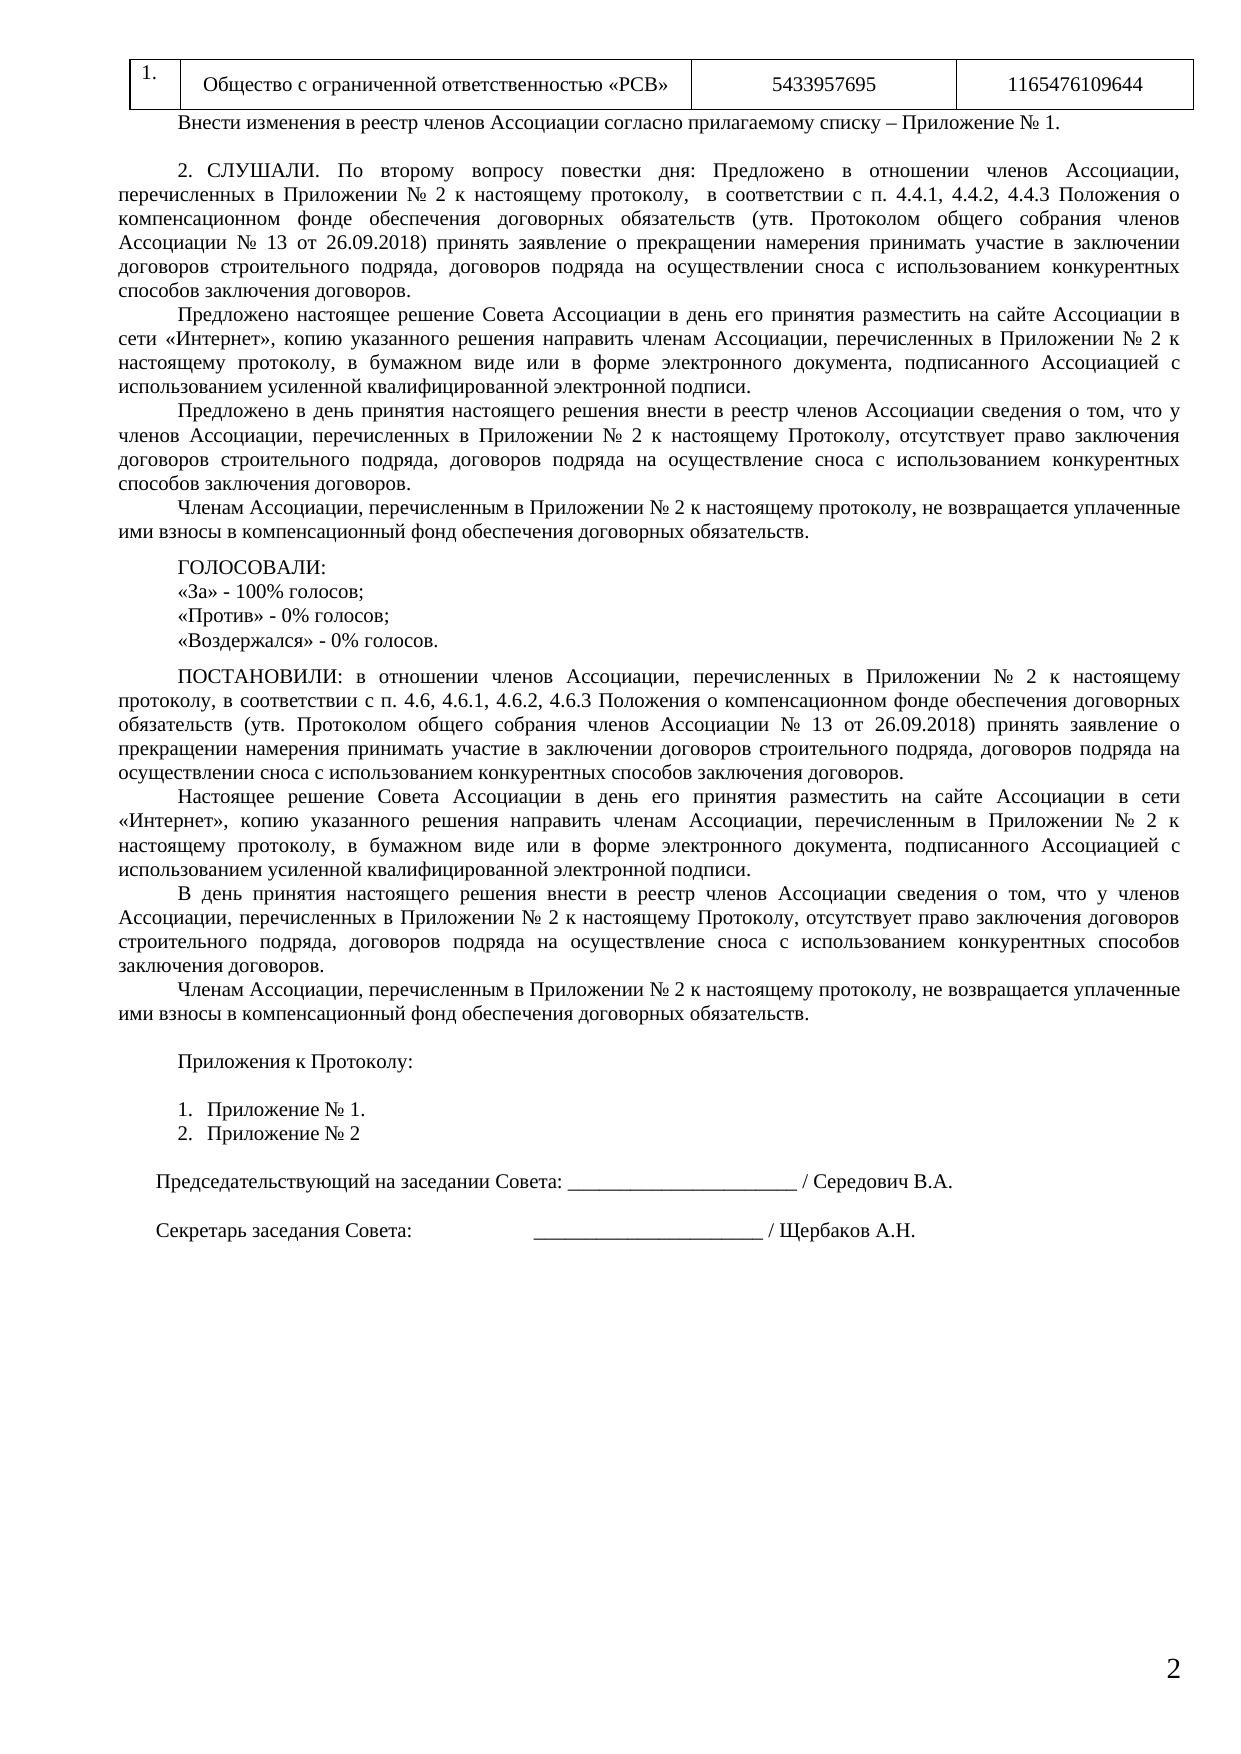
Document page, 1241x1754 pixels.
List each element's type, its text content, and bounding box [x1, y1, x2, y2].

text Приложения к Протоколу: [118, 1049, 1181, 1073]
text В день принятия настоящего решения внести в реестр членов Ассоциации сведения о том, что у членов Ассоциации, перечисленных в Приложении № 2 к настоящему Протоколу, отсутствует право заключения договоров строительного подряда, договоров подряда на осуществление сноса с использованием конкурентных способов заключения договоров. [118, 881, 1181, 977]
text ПОСТАНОВИЛИ: в отношении членов Ассоциации, перечисленных в Приложении № 2 к настоящему протоколу, в соответствии с п. 4.6, 4.6.1, 4.6.2, 4.6.3 Положения о компенсационном фонде обеспечения договорных обязательств (утв. Протоколом общего собрания членов Ассоциации № 13 от 26.09.2018) принять заявление о прекращении намерения принимать участие в заключении договоров строительного подряда, договоров подряда на осуществлении сноса с использованием конкурентных способов заключения договоров. [118, 664, 1181, 784]
text «Против» - 0% голосов; [118, 603, 1181, 627]
text «Воздержался» - 0% голосов. [118, 627, 1181, 652]
text Настоящее решение Совета Ассоциации в день его принятия разместить на сайте Ассоциации в сети «Интернет», копию указанного решения направить членам Ассоциации, перечисленным в Приложении № 2 к настоящему протоколу, в бумажном виде или в форме электронного документа, подписанного Ассоциацией с использованием усиленной квалифицированной электронной подписи. [118, 784, 1181, 881]
list Приложение № 2 [118, 1121, 1181, 1145]
list Приложение № 1. [118, 1097, 1181, 1121]
text Членам Ассоциации, перечисленным в Приложении № 2 к настоящему протоколу, не возвращается уплаченные ими взносы в компенсационный фонд обеспечения договорных обязательств. [118, 495, 1181, 543]
text ГОЛОСОВАЛИ: [118, 555, 1181, 579]
table_cell [131, 60, 180, 109]
list СЛУШАЛИ. По второму вопросу повестки дня: Предложено в отношении членов Ассоциации, перечисленных в Приложении № 2 к настоящему протоколу, в соответствии с п. 4.4.1, 4.4.2, 4.4.3 Положения о компенсационном фонде обеспечения договорных обязательств (утв. Протоколом общего собрания членов Ассоциации № 13 от 26.09.2018) принять заявление о прекращении намерения принимать участие в заключении договоров строительного подряда, договоров подряда на осуществлении сноса с использованием конкурентных способов заключения договоров. [118, 158, 1181, 302]
table_cell 1165476109644 [957, 60, 1193, 109]
text Секретарь заседания Совета: ______________________ / Щербаков А.Н. [156, 1217, 1181, 1242]
table_cell Общество с ограниченной ответственностью «РСВ» [181, 60, 691, 109]
text Членам Ассоциации, перечисленным в Приложении № 2 к настоящему протоколу, не возвращается уплаченные ими взносы в компенсационный фонд обеспечения договорных обязательств. [118, 977, 1181, 1025]
text Внести изменения в реестр членов Ассоциации согласно прилагаемому списку – Приложение № 1. [118, 110, 1181, 134]
text Председательствующий на заседании Совета: ______________________ / Середович В.А. [156, 1169, 1181, 1193]
table_cell 5433957695 [692, 60, 956, 109]
text Предложено настоящее решение Совета Ассоциации в день его принятия разместить на сайте Ассоциации в сети «Интернет», копию указанного решения направить членам Ассоциации, перечисленных в Приложении № 2 к настоящему протоколу, в бумажном виде или в форме электронного документа, подписанного Ассоциацией с использованием усиленной квалифицированной электронной подписи. [118, 302, 1181, 398]
text «За» - 100% голосов; [118, 579, 1181, 603]
text Предложено в день принятия настоящего решения внести в реестр членов Ассоциации сведения о том, что у членов Ассоциации, перечисленных в Приложении № 2 к настоящему Протоколу, отсутствует право заключения договоров строительного подряда, договоров подряда на осуществление сноса с использованием конкурентных способов заключения договоров. [118, 398, 1181, 495]
